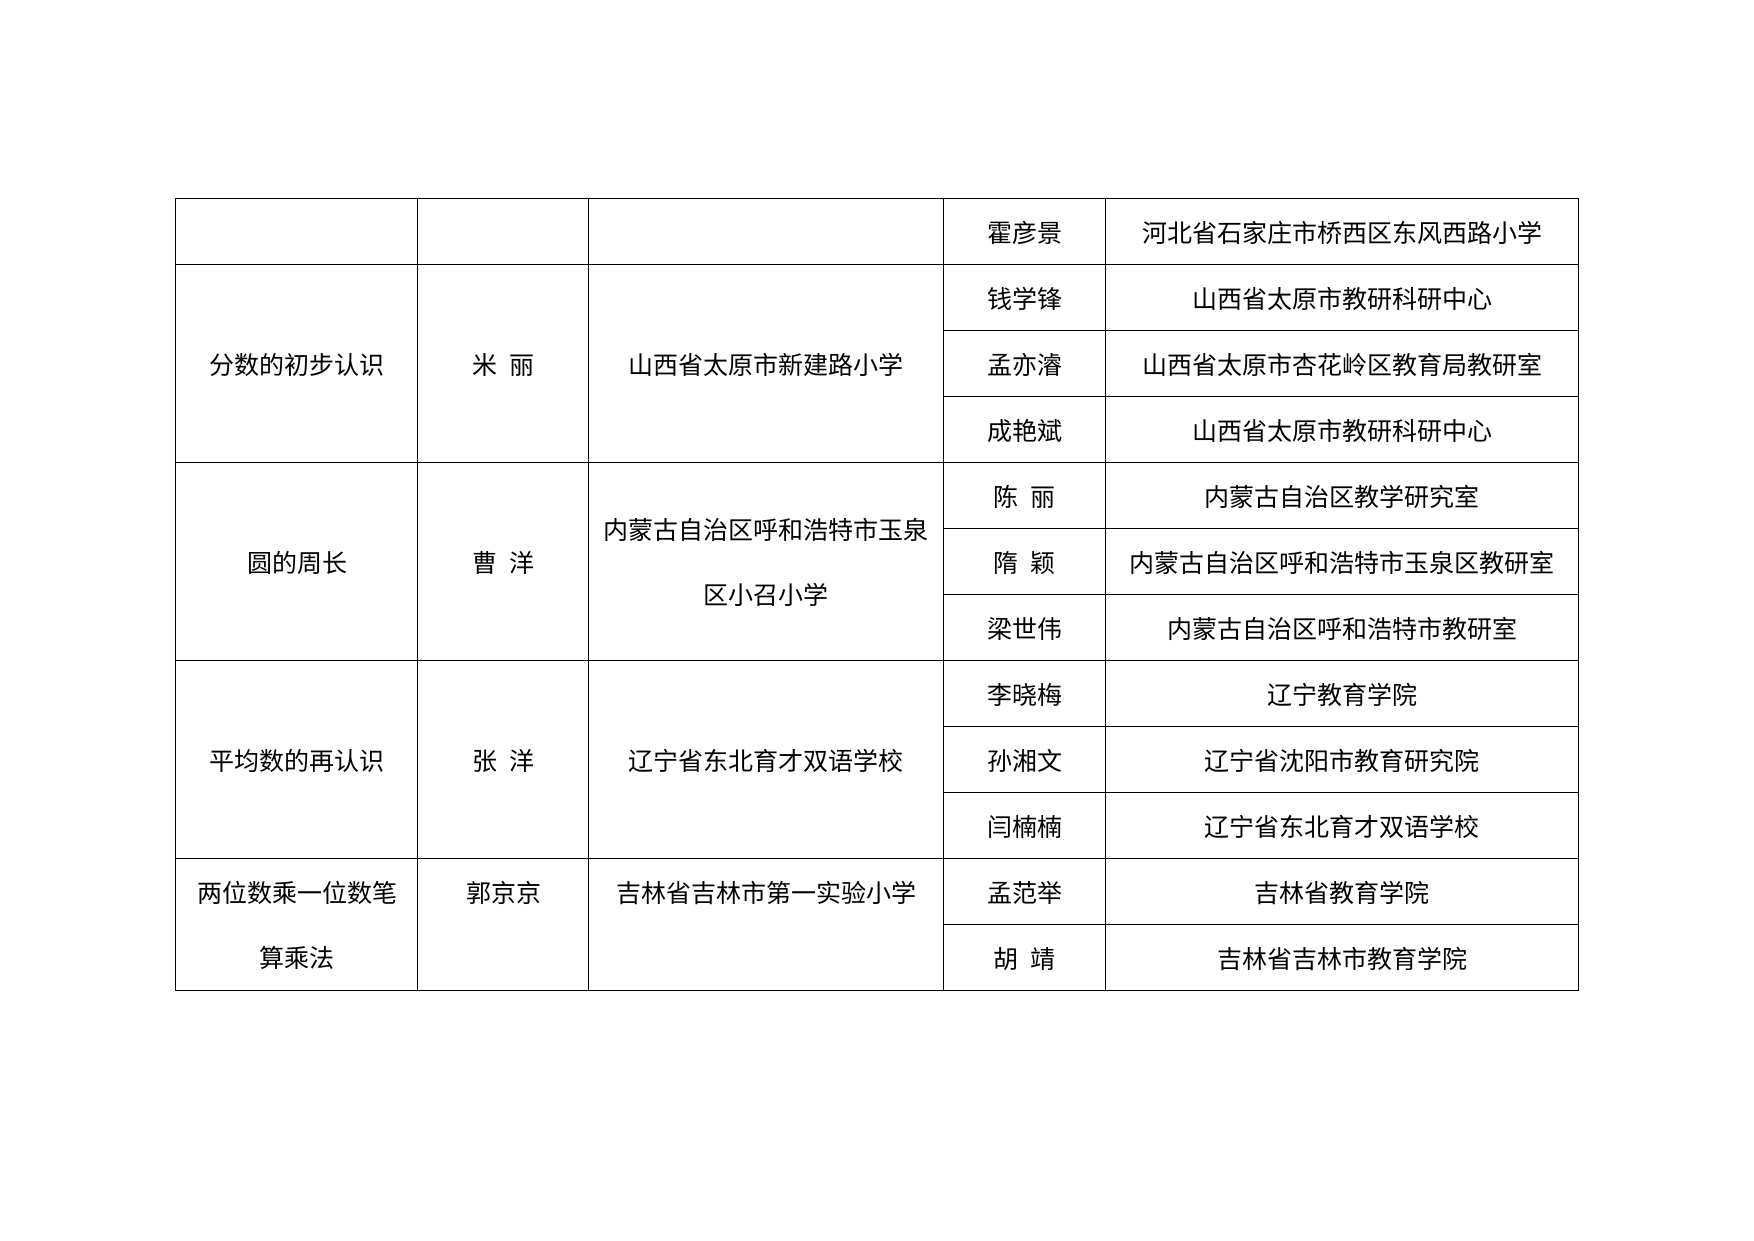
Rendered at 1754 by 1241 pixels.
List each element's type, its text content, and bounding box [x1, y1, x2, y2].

table_cell 河北省石家庄市桥西区东风西路小学 [1106, 199, 1578, 264]
table_cell 梁世伟 [944, 595, 1105, 660]
table_cell 米 丽 [418, 265, 588, 462]
table_cell 孟范举 [944, 859, 1105, 924]
table_cell 辽宁省东北育才双语学校 [589, 661, 943, 858]
table_cell 辽宁省沈阳市教育研究院 [1106, 727, 1578, 792]
table_cell 李晓梅 [944, 661, 1105, 726]
table_cell 山西省太原市新建路小学 [589, 265, 943, 462]
table_cell 吉林省吉林市第一实验小学 [589, 859, 943, 990]
table_cell 两位数乘一位数笔算乘法 [176, 859, 417, 990]
table_cell 曹 洋 [418, 463, 588, 660]
table_cell 霍彦景 [944, 199, 1105, 264]
table_cell 山西省太原市教研科研中心 [1106, 265, 1578, 330]
table_cell 辽宁省东北育才双语学校 [1106, 793, 1578, 858]
table_cell 内蒙古自治区教学研究室 [1106, 463, 1578, 528]
table_cell 钱学锋 [944, 265, 1105, 330]
table_cell 隋 颖 [944, 529, 1105, 594]
table_cell 内蒙古自治区呼和浩特市教研室 [1106, 595, 1578, 660]
table_cell 郭京京 [418, 859, 588, 990]
table_cell 内蒙古自治区呼和浩特市玉泉区教研室 [1106, 529, 1578, 594]
table_cell 吉林省教育学院 [1106, 859, 1578, 924]
table_cell 孟亦濬 [944, 331, 1105, 396]
table_cell 闫楠楠 [944, 793, 1105, 858]
table_cell 山西省太原市教研科研中心 [1106, 397, 1578, 462]
table_cell 内蒙古自治区呼和浩特市玉泉区小召小学 [589, 463, 943, 660]
table_cell 吉林省吉林市教育学院 [1106, 925, 1578, 990]
table_cell 山西省太原市杏花岭区教育局教研室 [1106, 331, 1578, 396]
table_cell 陈 丽 [944, 463, 1105, 528]
table_cell 成艳斌 [944, 397, 1105, 462]
table_cell 张 洋 [418, 661, 588, 858]
table_cell 分数的初步认识 [176, 265, 417, 462]
table_cell 胡 靖 [944, 925, 1105, 990]
table_cell 圆的周长 [176, 463, 417, 660]
table_cell 平均数的再认识 [176, 661, 417, 858]
table_cell 辽宁教育学院 [1106, 661, 1578, 726]
table_cell 孙湘文 [944, 727, 1105, 792]
